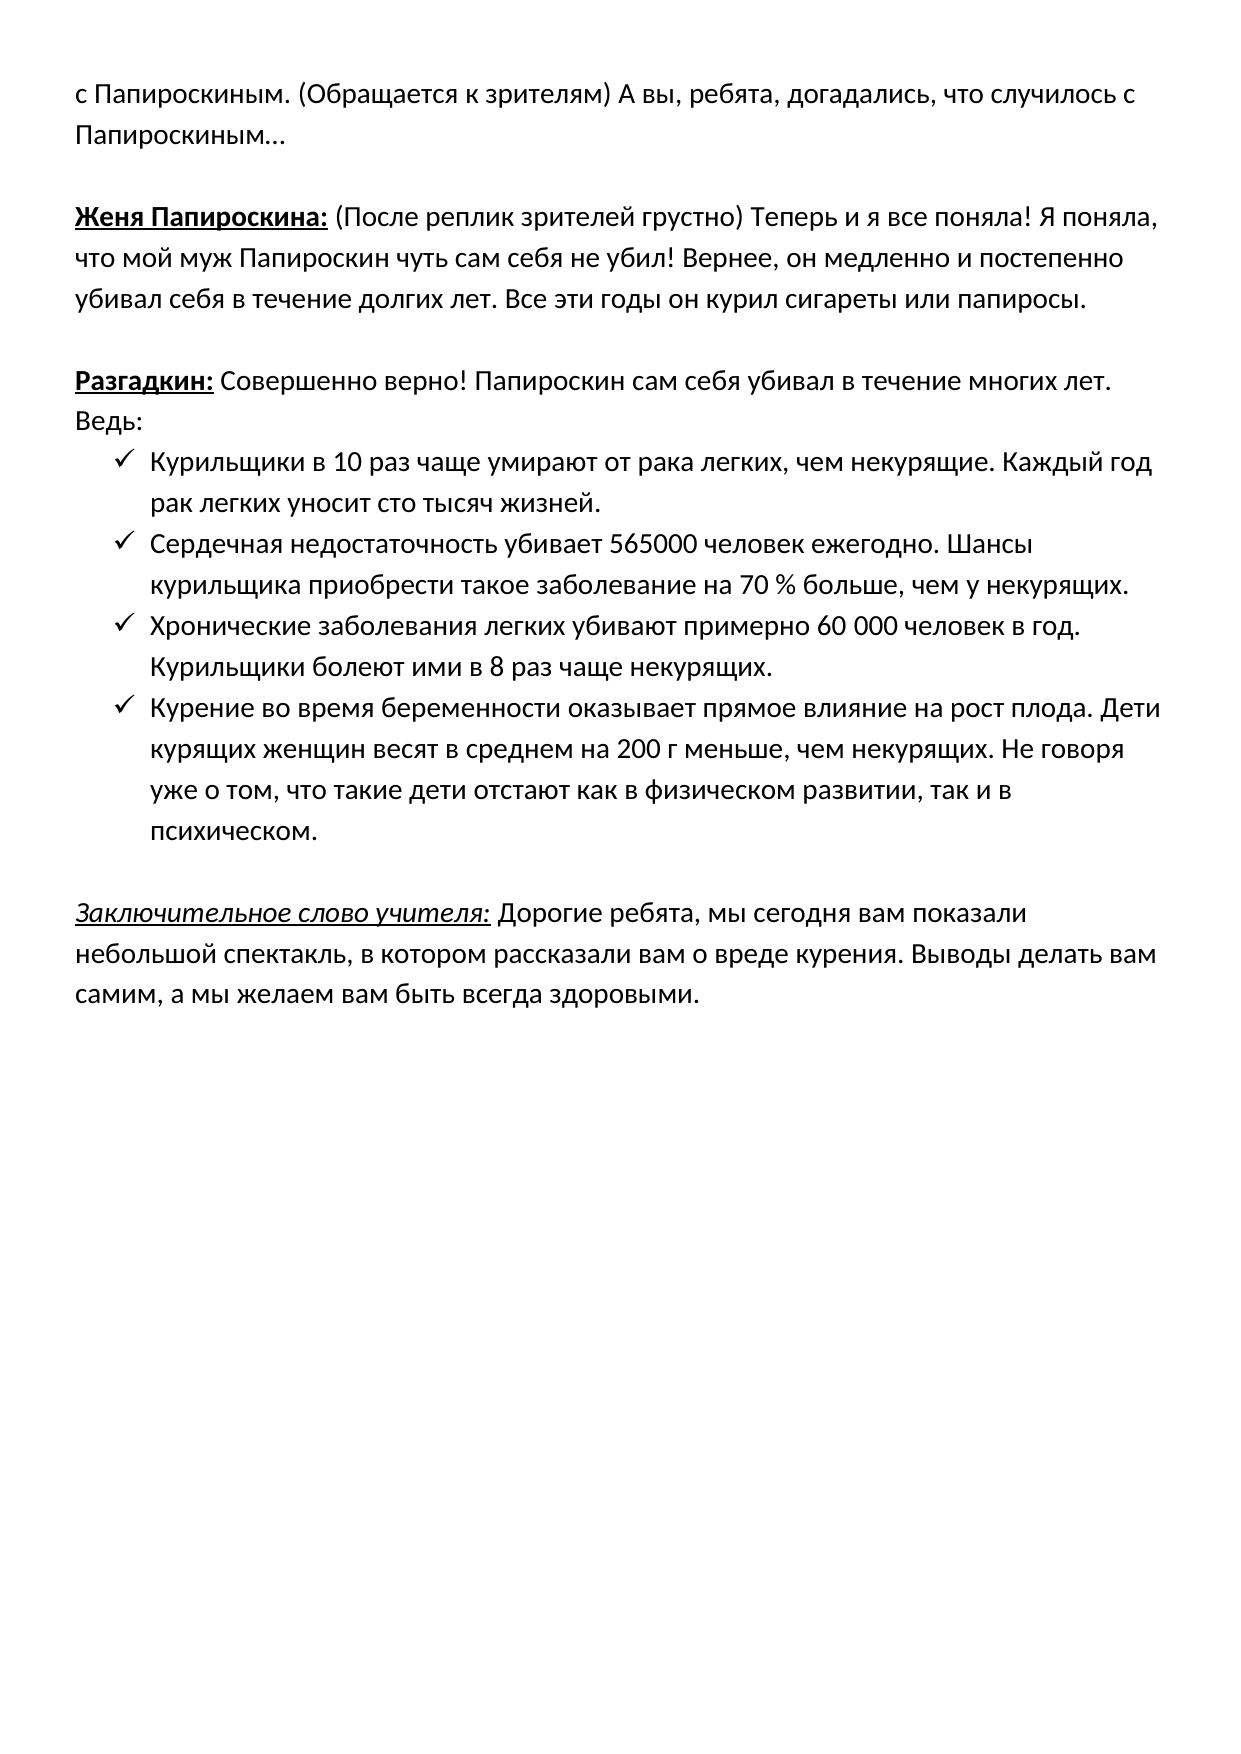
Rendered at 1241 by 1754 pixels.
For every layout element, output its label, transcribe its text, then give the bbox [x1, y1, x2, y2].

text Разгадкин: Совершенно верно! Папироскин сам себя убивал в течение многих лет. Ведь: [75, 362, 1165, 438]
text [75, 75, 1165, 152]
list Курильщики в 10 раз чаще умирают от рака легких, чем некурящие. Каждый год рак легких уносит сто тысяч жизней. [112, 443, 1165, 520]
text Женя Папироскина: (После реплик зрителей грустно) Теперь и я все поняла! Я поняла, что мой муж Папироскин чуть сам себя не убил! Вернее, он медленно и постепенно убивал себя в течение долгих лет. Все эти годы он курил сигареты или папиросы. [75, 198, 1165, 315]
list Хронические заболевания легких убивают примерно 60 000 человек в год. Курильщики болеют ими в 8 раз чаще некурящих. [112, 607, 1165, 684]
list Курение во время беременности оказывает прямое влияние на рост плода. Дети курящих женщин весят в среднем на 200 г меньше, чем некурящих. Не говоря уже о том, что такие дети отстают как в физическом развитии, так и в психическом. [112, 689, 1165, 847]
text Заключительное слово учителя: Дорогие ребята, мы сегодня вам показали небольшой спектакль, в котором рассказали вам о вреде курения. Выводы делать вам самим, а мы желаем вам быть всегда здоровыми. [75, 894, 1165, 1011]
list Сердечная недостаточность убивает 565000 человек ежегодно. Шансы курильщика приобрести такое заболевание на 70 % больше, чем у некурящих. [112, 525, 1165, 602]
